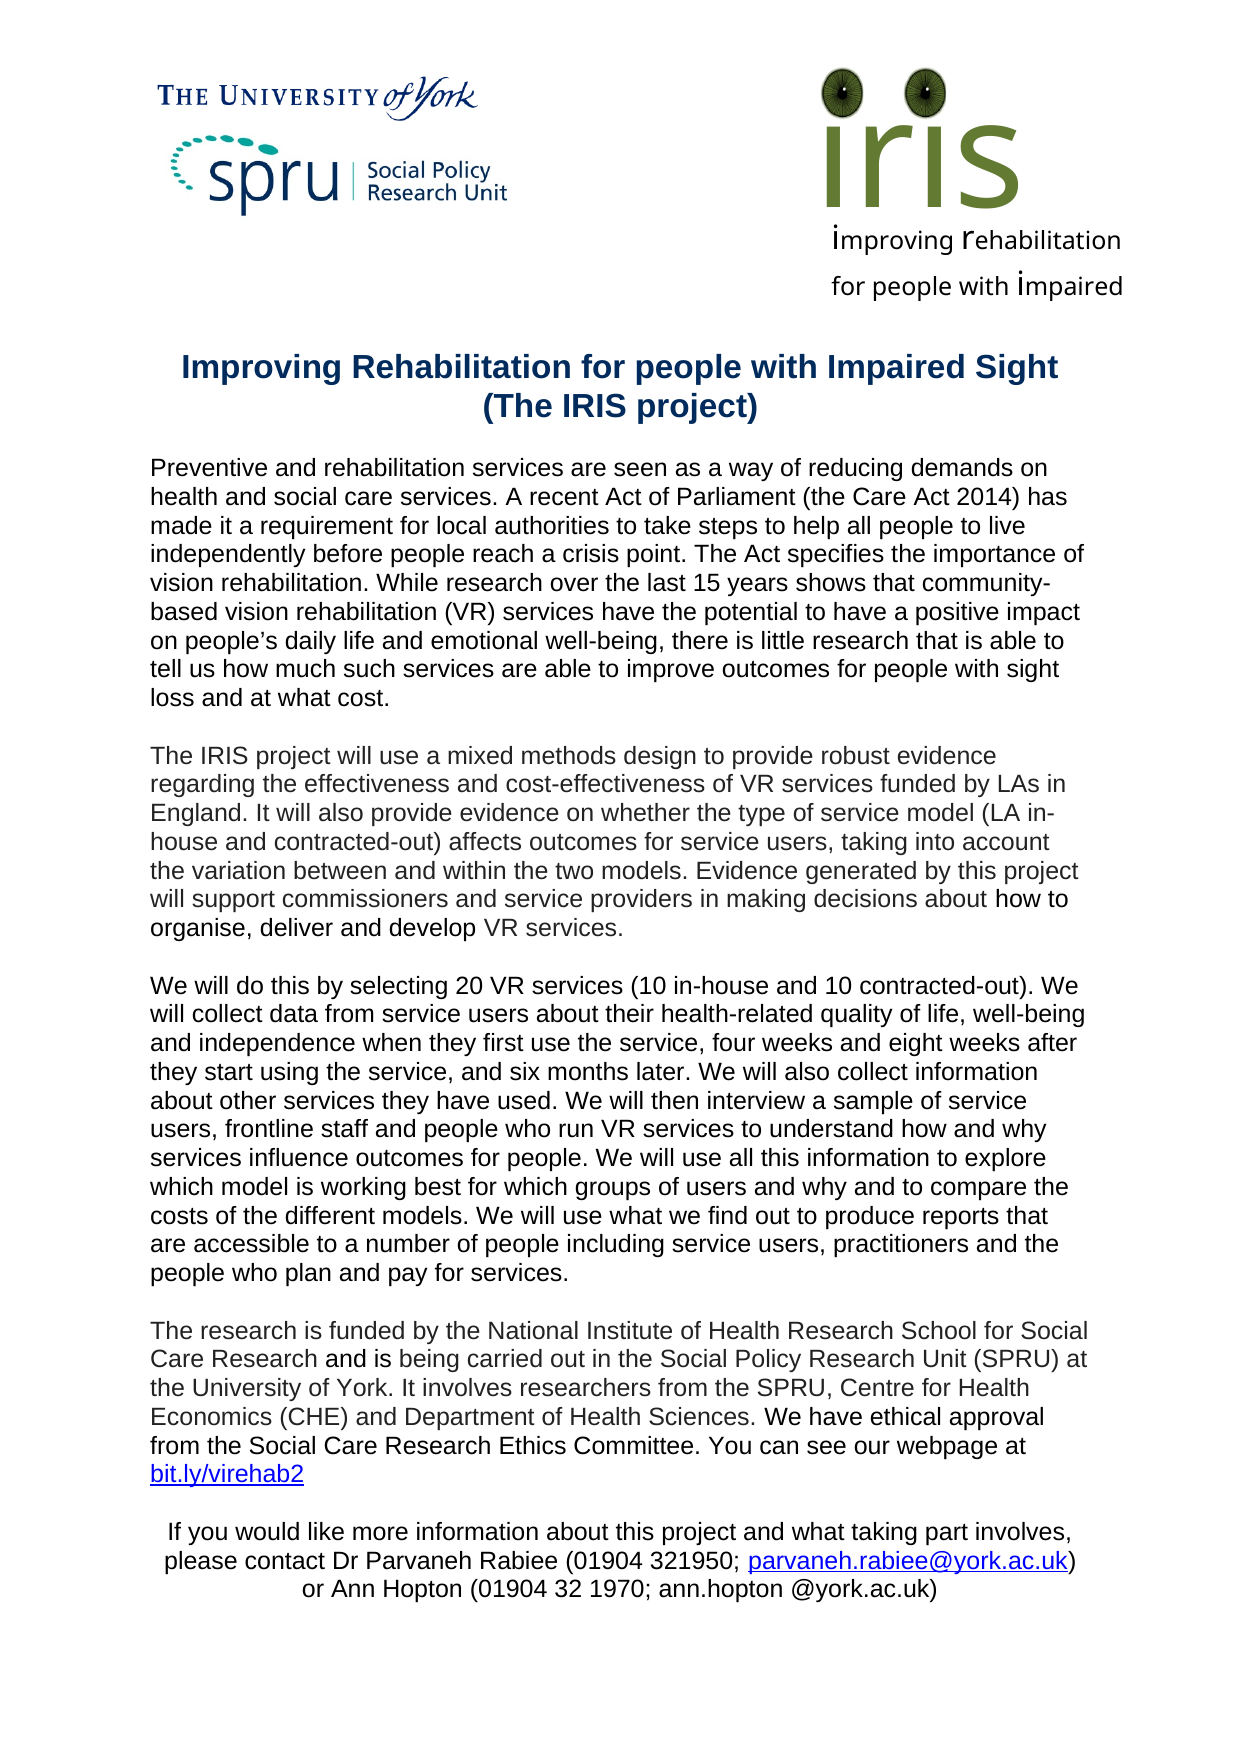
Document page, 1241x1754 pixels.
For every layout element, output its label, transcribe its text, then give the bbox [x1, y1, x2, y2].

text The research is funded by the National Institute of Health Research School for Social Care Research and is being carried out in the Social Policy Research Unit (SPRU) at the University of York. It involves researchers from the SPRU, Centre for Health Economics (CHE) and Department of Health Sciences. We have ethical approval from the Social Care Research Ethics Committee. You can see our webpage at bit.ly/virehab2 [150, 1316, 1090, 1488]
picture [818, 65, 864, 121]
text iris [675, 47, 1090, 251]
text Improving Rehabilitation for people with Impaired Sight [150, 348, 1090, 386]
text (The IRIS project) [150, 386, 1090, 424]
picture [153, 72, 524, 227]
picture [901, 65, 947, 121]
text If you would like more information about this project and what taking part involves, please contact Dr Parvaneh Rabiee (01904 321950; parvaneh.rabiee@york.ac.uk) or Ann Hopton (01904 32 1970; ann.hopton @york.ac.uk) [150, 1517, 1090, 1603]
text We will do this by selecting 20 VR services (10 in-house and 10 contracted-out). We will collect data from service users about their health-related quality of life, well-being and independence when they first use the service, four weeks and eight weeks after they start using the service, and six months later. We will also collect information about other services they have used. We will then interview a sample of service users, frontline staff and people who run VR services to understand how and why services influence outcomes for people. We will use all this information to explore which model is working best for which groups of users and why and to compare the costs of the different models. We will use what we find out to produce reports that are accessible to a number of people including service users, practitioners and the people who plan and pay for services. [150, 971, 1090, 1287]
text Preventive and rehabilitation services are seen as a way of reducing demands on health and social care services. A recent Act of Parliament (the Care Act 2014) has made it a requirement for local authorities to take steps to help all people to live independently before people reach a crisis point. The Act specifies the importance of vision rehabilitation. While research over the last 15 years shows that community-based vision rehabilitation (VR) services have the potential to have a positive impact on people’s daily life and emotional well-being, there is little research that is able to tell us how much such services are able to improve outcomes for people with sight loss and at what cost. [150, 453, 1090, 712]
text The IRIS project will use a mixed methods design to provide robust evidence regarding the effectiveness and cost-effectiveness of VR services funded by LAs in England. It will also provide evidence on whether the type of service model (LA in-house and contracted-out) affects outcomes for service users, taking into account the variation between and within the two models. Evidence generated by this project will support commissioners and service providers in making decisions about how to organise, deliver and develop VR services. [150, 741, 1090, 942]
